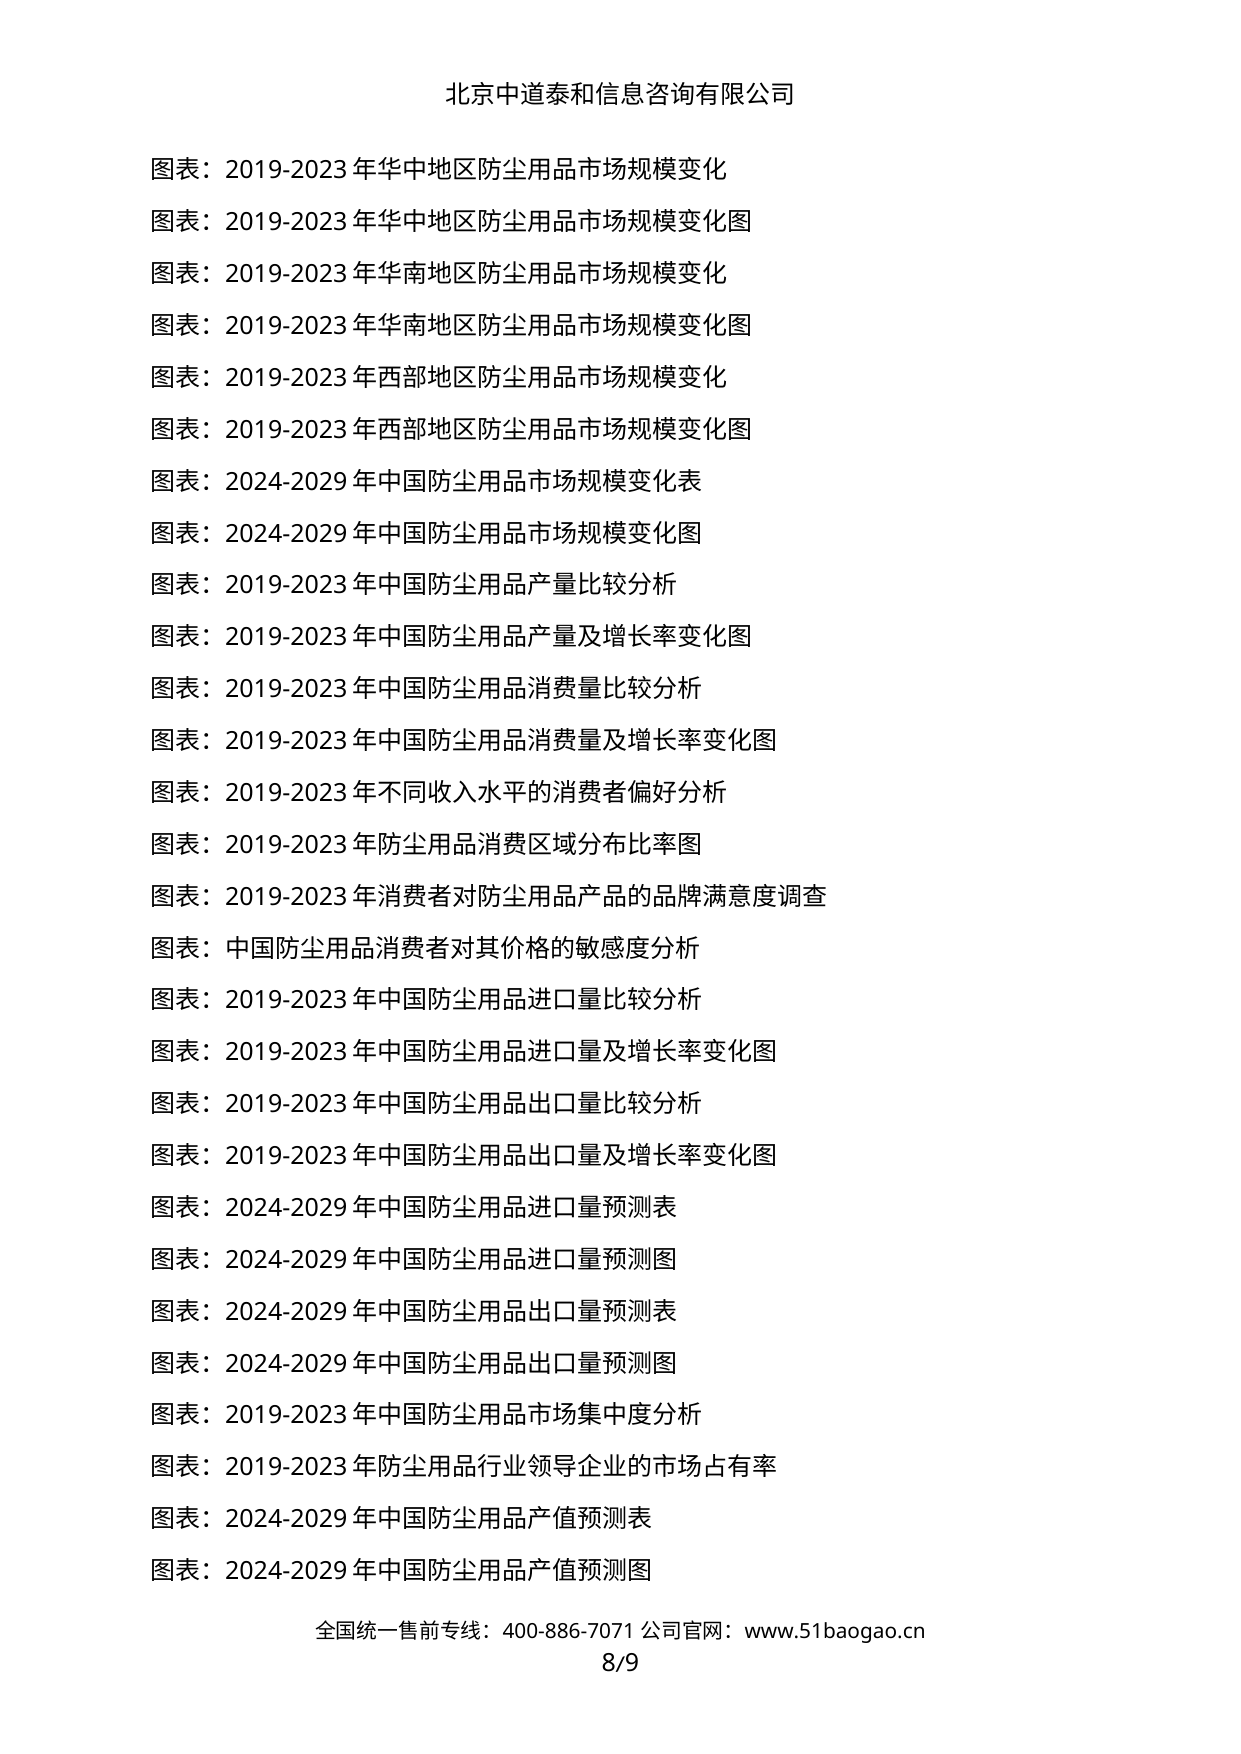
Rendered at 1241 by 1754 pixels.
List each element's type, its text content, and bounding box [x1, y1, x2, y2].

text 图表：2019-2023年消费者对防尘用品产品的品牌满意度调查 [150, 876, 1090, 912]
text 图表：中国防尘用品消费者对其价格的敏感度分析 [150, 928, 1090, 964]
text 图表：2019-2023年西部地区防尘用品市场规模变化图 [150, 409, 1090, 446]
text 图表：2019-2023年华南地区防尘用品市场规模变化 [150, 254, 1090, 290]
text 图表：2024-2029年中国防尘用品市场规模变化表 [150, 461, 1090, 497]
text 图表：2019-2023年中国防尘用品消费量比较分析 [150, 669, 1090, 705]
text 图表：2019-2023年中国防尘用品市场集中度分析 [150, 1395, 1090, 1431]
text 图表：2019-2023年西部地区防尘用品市场规模变化 [150, 357, 1090, 394]
text 图表：2019-2023年中国防尘用品出口量比较分析 [150, 1084, 1090, 1120]
text 图表：2019-2023年中国防尘用品消费量及增长率变化图 [150, 721, 1090, 757]
text 图表：2019-2023年中国防尘用品出口量及增长率变化图 [150, 1136, 1090, 1172]
text 图表：2019-2023年防尘用品消费区域分布比率图 [150, 824, 1090, 861]
text 图表：2024-2029年中国防尘用品市场规模变化图 [150, 513, 1090, 549]
text 图表：2024-2029年中国防尘用品进口量预测图 [150, 1239, 1090, 1276]
text 图表：2024-2029年中国防尘用品产值预测表 [150, 1499, 1090, 1535]
text 图表：2019-2023年中国防尘用品进口量及增长率变化图 [150, 1032, 1090, 1068]
text 图表：2024-2029年中国防尘用品出口量预测图 [150, 1343, 1090, 1379]
text 图表：2019-2023年华中地区防尘用品市场规模变化图 [150, 202, 1090, 238]
text 图表：2019-2023年华中地区防尘用品市场规模变化 [150, 150, 1090, 186]
text 图表：2024-2029年中国防尘用品产值预测图 [150, 1551, 1090, 1587]
text 图表：2019-2023年华南地区防尘用品市场规模变化图 [150, 306, 1090, 342]
text 图表：2024-2029年中国防尘用品进口量预测表 [150, 1187, 1090, 1224]
text 图表：2019-2023年中国防尘用品产量比较分析 [150, 565, 1090, 601]
text 图表：2024-2029年中国防尘用品出口量预测表 [150, 1291, 1090, 1327]
text 图表：2019-2023年防尘用品行业领导企业的市场占有率 [150, 1447, 1090, 1483]
text 图表：2019-2023年中国防尘用品产量及增长率变化图 [150, 617, 1090, 653]
text 图表：2019-2023年中国防尘用品进口量比较分析 [150, 980, 1090, 1016]
text 图表：2019-2023年不同收入水平的消费者偏好分析 [150, 772, 1090, 809]
